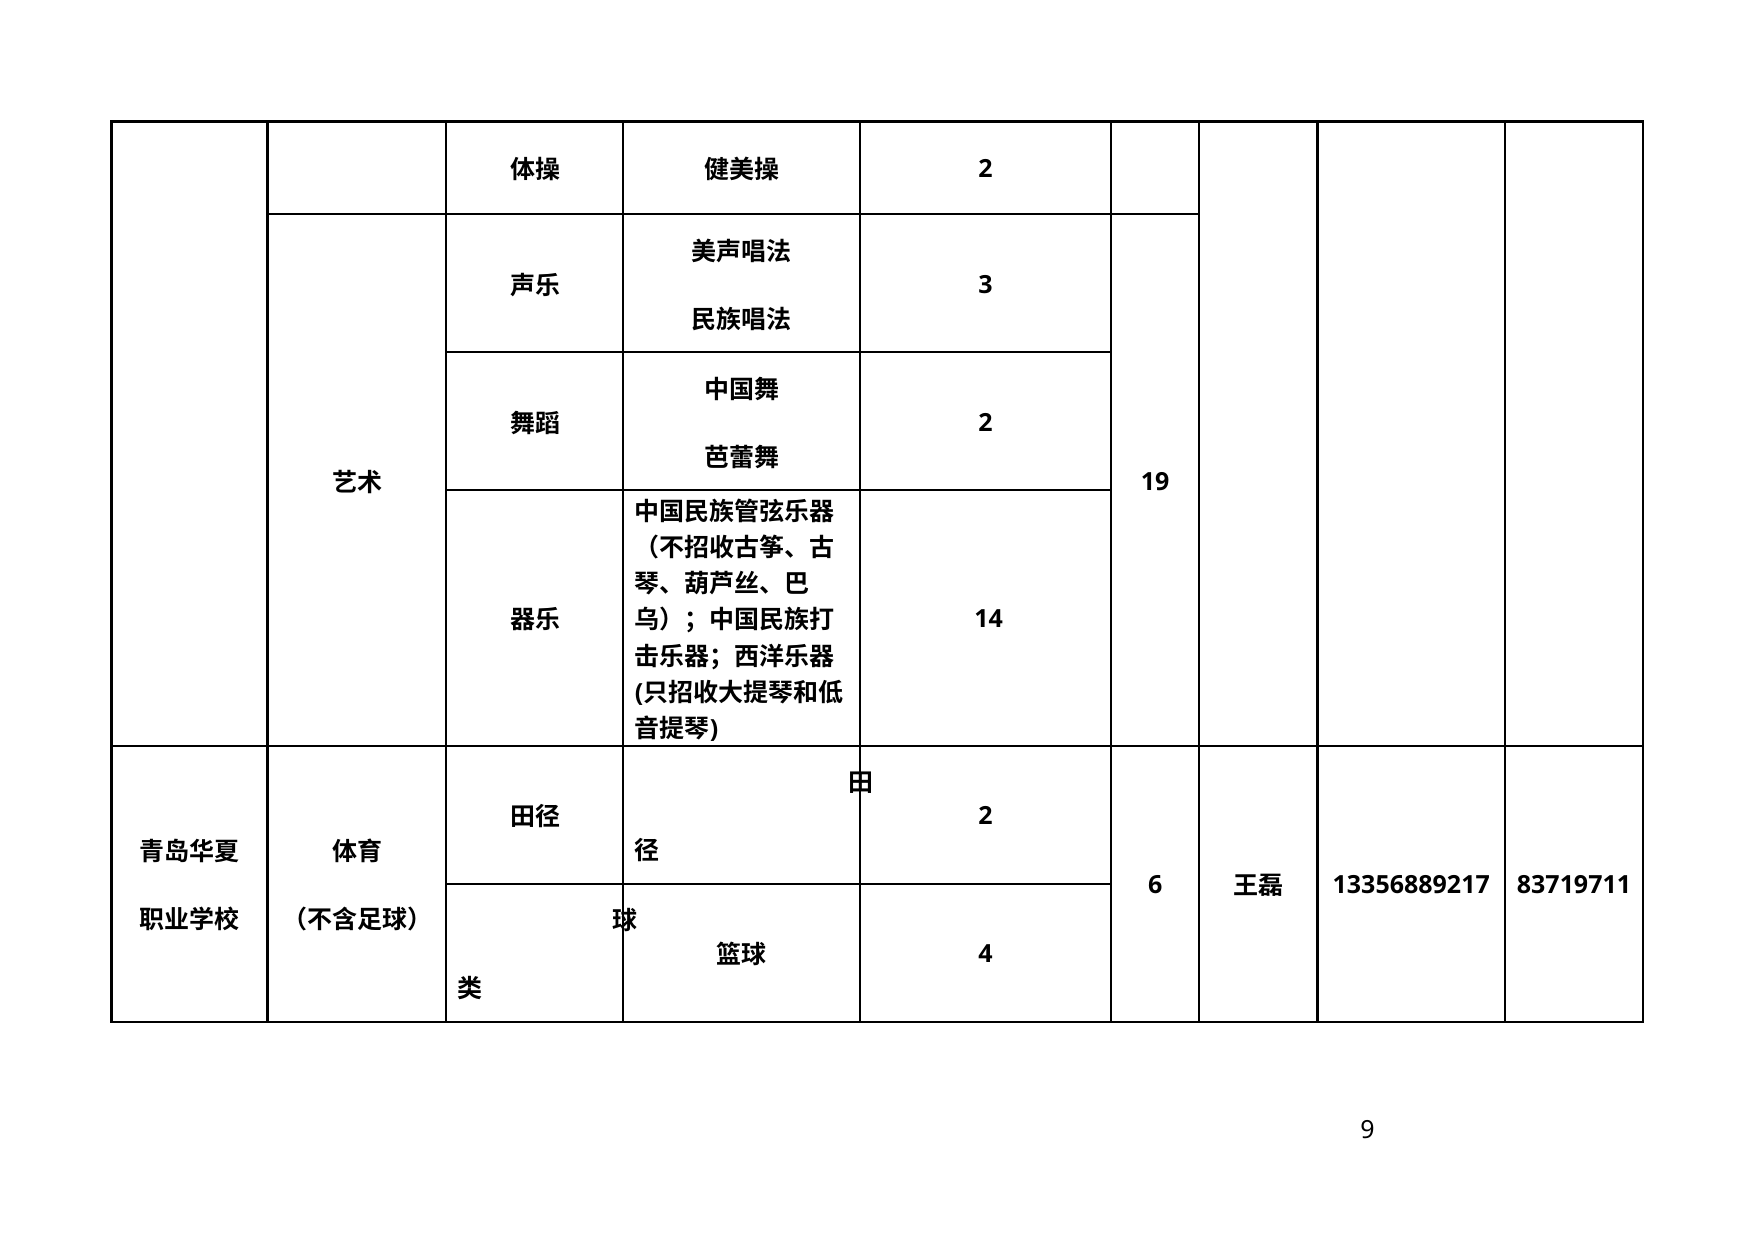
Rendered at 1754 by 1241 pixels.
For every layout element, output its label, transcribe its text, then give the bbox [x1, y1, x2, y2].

table_cell 艺术 [269, 215, 445, 745]
table_cell 青岛华夏 职业学校 [113, 747, 266, 1021]
table_cell 声乐 [447, 215, 622, 351]
table_cell 2 [861, 123, 1110, 213]
table_cell 美声唱法 民族唱法 [624, 215, 859, 351]
table_cell 王磊 [1200, 747, 1316, 1021]
table_cell 6 [1112, 747, 1198, 1021]
table_cell 田径 [624, 747, 859, 883]
table_cell 3 [861, 215, 1110, 351]
table_cell 中国舞 芭蕾舞 [624, 353, 859, 489]
table_cell 球类 [447, 885, 622, 1021]
table_cell 器乐 [447, 491, 622, 745]
table_cell 篮球 [624, 885, 859, 1021]
table_cell 舞蹈 [447, 353, 622, 489]
table_cell 83719711 [1506, 747, 1642, 1021]
table_cell 体操 [447, 123, 622, 213]
table_cell 19 [1112, 215, 1198, 745]
table_cell 14 [861, 491, 1110, 745]
table_cell 健美操 [624, 123, 859, 213]
table_cell 4 [861, 885, 1110, 1021]
table_cell 体育 （不含足球） [269, 747, 445, 1021]
table_cell 田径 [447, 747, 622, 883]
table_cell 2 [861, 747, 1110, 883]
table_cell 13356889217 [1319, 747, 1504, 1021]
table_cell 2 [861, 353, 1110, 489]
table_cell 中国民族管弦乐器（不招收古筝、古琴、葫芦丝、巴乌）；中国民族打击乐器；西洋乐器(只招收大提琴和低音提琴) [624, 491, 859, 745]
